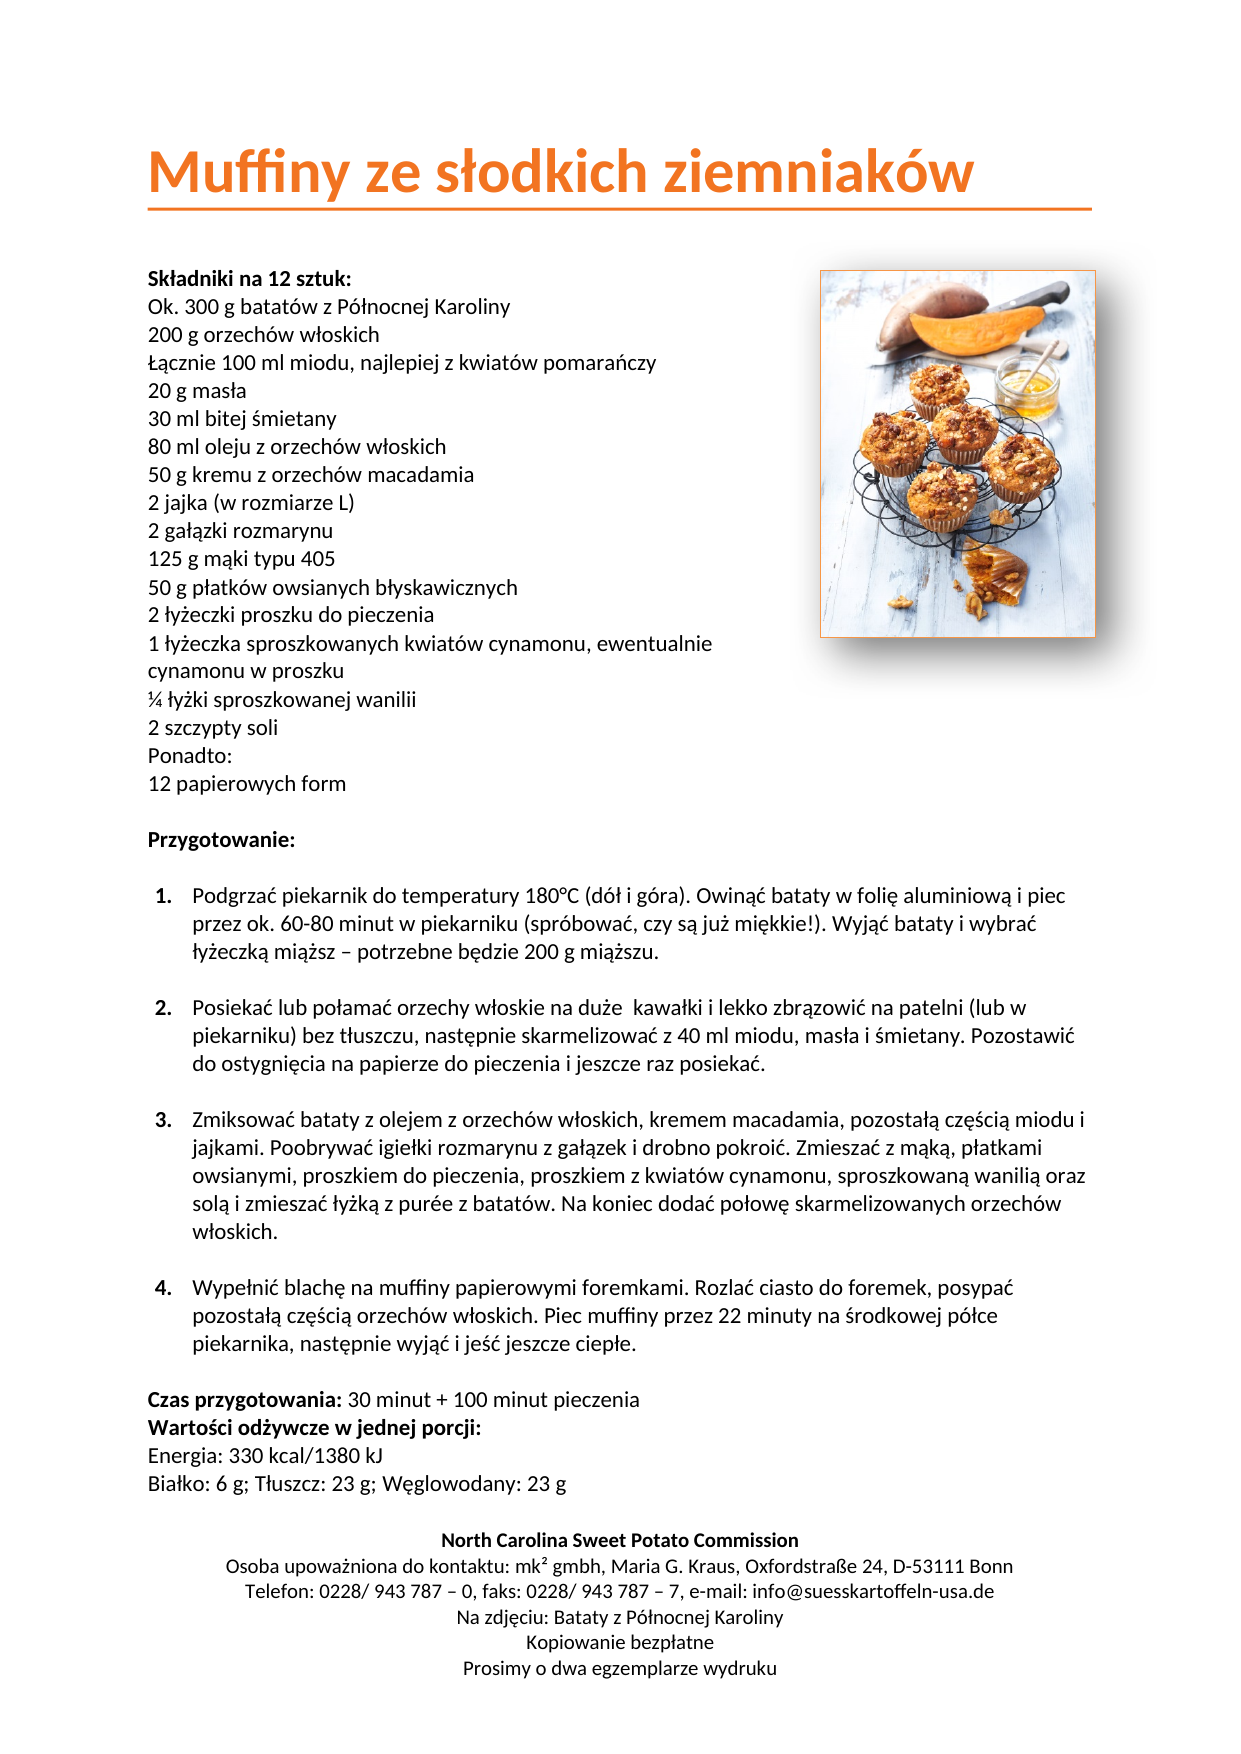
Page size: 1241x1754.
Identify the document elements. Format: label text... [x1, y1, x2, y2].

text 2 gałązki rozmarynu [148, 517, 1093, 544]
text 2 szczypty soli [148, 713, 1093, 741]
text 125 g mąki typu 405 [148, 544, 1093, 573]
text 12 papierowych form [148, 769, 1093, 797]
text 200 g orzechów włoskich [148, 320, 1093, 348]
text ¼ łyżki sproszkowanej wanilii [148, 685, 1093, 713]
list Posiekać lub połamać orzechy włoskie na duże kawałki i lekko zbrązowić na patelni (lub w piekarniku) bez tłuszczu, następnie skarmelizować z 40 ml miodu, masła i śmietany. Pozostawić do ostygnięcia na papierze do pieczenia i jeszcze raz posiekać. [154, 993, 1093, 1077]
text Białko: 6 g; Tłuszcz: 23 g; Węglowodany: 23 g [148, 1469, 1093, 1497]
text 80 ml oleju z orzechów włoskich [148, 432, 1093, 461]
text 20 g masła [148, 376, 1093, 404]
text Czas przygotowania: 30 minut + 100 minut pieczenia [148, 1385, 1093, 1413]
text Muffiny ze słodkich ziemniaków [148, 131, 1093, 236]
text 30 ml bitej śmietany [148, 404, 1093, 432]
text Łącznie 100 ml miodu, najlepiej z kwiatów pomarańczy [148, 348, 1093, 376]
list Zmiksować bataty z olejem z orzechów włoskich, kremem macadamia, pozostałą częścią miodu i jajkami. Poobrywać igiełki rozmarynu z gałązek i drobno pokroić. Zmieszać z mąką, płatkami owsianymi, proszkiem do pieczenia, proszkiem z kwiatów cynamonu, sproszkowaną wanilią oraz solą i zmieszać łyżką z purée z batatów. Na koniec dodać połowę skarmelizowanych orzechów włoskich. [154, 1105, 1093, 1245]
text 50 g płatków owsianych błyskawicznych [148, 573, 1093, 601]
text Ok. 300 g batatów z Północnej Karoliny [148, 292, 1093, 320]
text Ponadto: [148, 741, 1093, 769]
text Wartości odżywcze w jednej porcji: [148, 1413, 1093, 1441]
text 50 g kremu z orzechów macadamia [148, 461, 1093, 488]
text 2 łyżeczki proszku do pieczenia [148, 601, 1093, 629]
list Wypełnić blachę na muffiny papierowymi foremkami. Rozlać ciasto do foremek, posypać pozostałą częścią orzechów włoskich. Piec muffiny przez 22 minuty na środkowej półce piekarnika, następnie wyjąć i jeść jeszcze ciepłe. [154, 1273, 1093, 1357]
text Energia: 330 kcal/1380 kJ [148, 1441, 1093, 1469]
list Podgrzać piekarnik do temperatury 180°C (dół i góra). Owinąć bataty w folię aluminiową i piec przez ok. 60-80 minut w piekarniku (spróbować, czy są już miękkie!). Wyjąć bataty i wybrać łyżeczką miąższ – potrzebne będzie 200 g miąższu. [154, 881, 1093, 965]
text 2 jajka (w rozmiarze L) [148, 488, 1093, 517]
text Przygotowanie: [148, 825, 1093, 853]
text Składniki na 12 sztuk: [148, 264, 1093, 292]
text 1 łyżeczka sproszkowanych kwiatów cynamonu, ewentualnie cynamonu w proszku [148, 629, 1093, 685]
